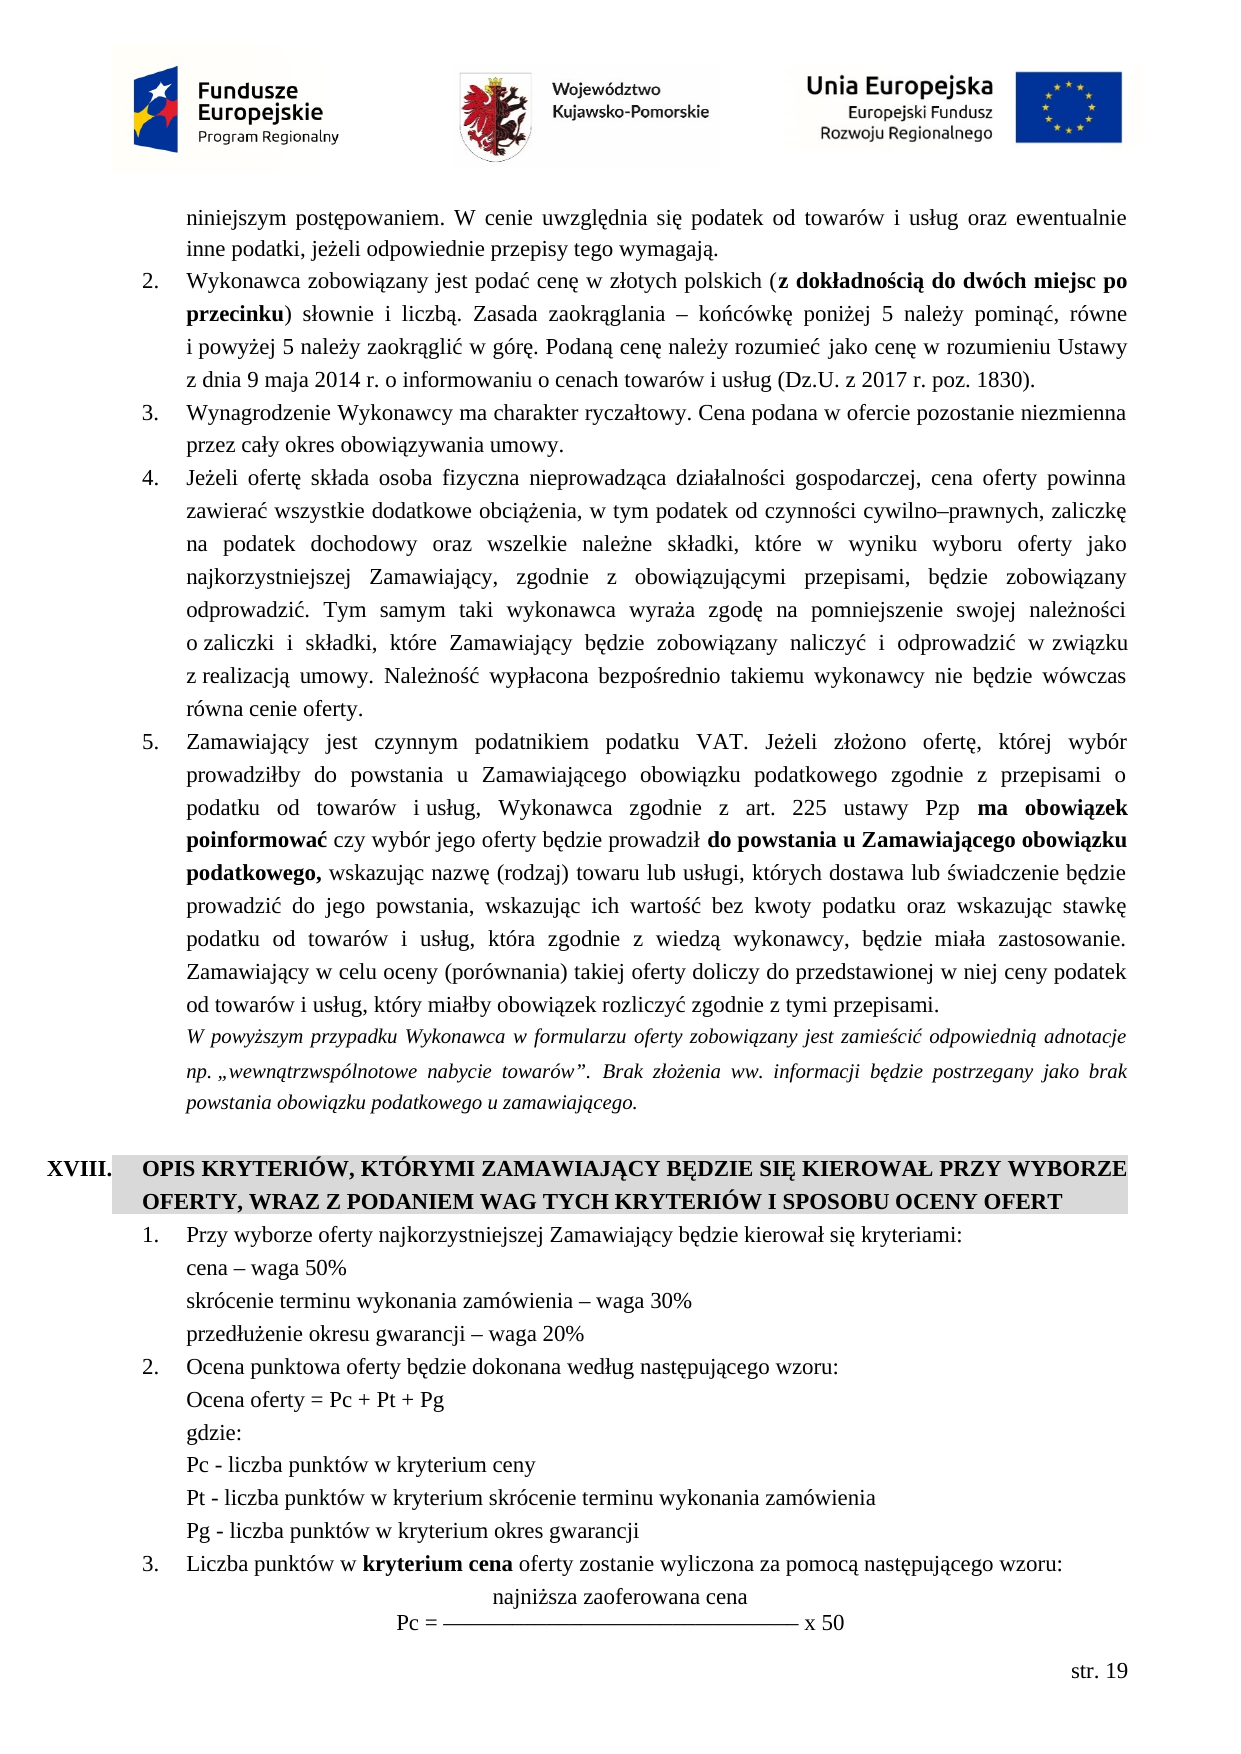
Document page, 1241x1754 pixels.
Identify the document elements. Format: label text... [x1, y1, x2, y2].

list Wynagrodzenie Wykonawcy ma charakter ryczałtowy. Cena podana w ofercie pozostanie niezmienna przez cały okres obowiązywania umowy. [142, 398, 1128, 458]
text Pg - liczba punktów w kryterium okres gwarancji [186, 1517, 1128, 1544]
picture [452, 64, 722, 167]
text najniższa zaoferowana cena [112, 1583, 1128, 1609]
list Ocena punktowa oferty będzie dokonana według następującego wzoru: [142, 1353, 1128, 1379]
text W powyższym przypadku Wykonawca w formularzu oferty zobowiązany jest zamieścić odpowiednią adnotacje np. „wewnątrzwspólnotowe nabycie towarów”. Brak złożenia ww. informacji będzie postrzegany jako brak powstania obowiązku podatkowego u zamawiającego. [186, 1024, 1128, 1114]
picture [112, 44, 360, 174]
text Pt - liczba punktów w kryterium skrócenie terminu wykonania zamówienia [186, 1484, 1128, 1511]
list OPIS KRYTERIÓW, KTÓRYMI ZAMAWIAJĄCY BĘDZIE SIĘ KIEROWAŁ PRZY WYBORZE OFERTY, WRAZ Z PODANIEM WAG TYCH KRYTERIÓW I SPOSOBU OCENY OFERT [112, 1155, 1128, 1214]
list Jeżeli ofertę składa osoba fizyczna nieprowadząca działalności gospodarczej, cena oferty powinna zawierać wszystkie dodatkowe obciążenia, w tym podatek od czynności cywilno–prawnych, zaliczkę na podatek dochodowy oraz wszelkie należne składki, które w wyniku wyboru oferty jako najkorzystniejszej Zamawiający, zgodnie z obowiązującymi przepisami, będzie zobowiązany odprowadzić. Tym samym taki wykonawca wyraża zgodę na pomniejszenie swojej należności o zaliczki i składki, które Zamawiający będzie zobowiązany naliczyć i odprowadzić w związku z realizacją umowy. Należność wypłacona bezpośrednio takiemu wykonawcy nie będzie wówczas równa cenie oferty. [142, 464, 1128, 721]
list Liczba punktów w kryterium cena oferty zostanie wyliczona za pomocą następującego wzoru: [142, 1550, 1128, 1577]
text Pc - liczba punktów w kryterium ceny [186, 1451, 1128, 1478]
text gdzie: [186, 1418, 1128, 1445]
picture [785, 64, 1145, 152]
text przedłużenie okresu gwarancji – waga 20% [186, 1320, 1128, 1346]
text Pc = ––––––––––––––––––––––––––––––– x 50 [112, 1609, 1128, 1636]
list Wykonawca zobowiązany jest podać cenę w złotych polskich (z dokładnością do dwóch miejsc po przecinku) słownie i liczbą. Zasada zaokrąglania – końcówkę poniżej 5 należy pominąć, równe i powyżej 5 należy zaokrąglić w górę. Podaną cenę należy rozumieć jako cenę w rozumieniu Ustawy z dnia 9 maja 2014 r. o informowaniu o cenach towarów i usług (Dz.U. z 2017 r. poz. 1830). [142, 267, 1128, 392]
text Ocena oferty = Pc + Pt + Pg [186, 1386, 1128, 1412]
list Przy wyborze oferty najkorzystniejszej Zamawiający będzie kierował się kryteriami: [142, 1221, 1128, 1247]
text cena – waga 50% [186, 1254, 1128, 1280]
text skrócenie terminu wykonania zamówienia – waga 30% [186, 1287, 1128, 1313]
list Zamawiający jest czynnym podatnikiem podatku VAT. Jeżeli złożono ofertę, której wybór prowadziłby do powstania u Zamawiającego obowiązku podatkowego zgodnie z przepisami o podatku od towarów i usług, Wykonawca zgodnie z art. 225 ustawy Pzp ma obowiązek poinformować czy wybór jego oferty będzie prowadził do powstania u Zamawiającego obowiązku podatkowego, wskazując nazwę (rodzaj) towaru lub usługi, których dostawa lub świadczenie będzie prowadzić do jego powstania, wskazując ich wartość bez kwoty podatku oraz wskazując stawkę podatku od towarów i usług, która zgodnie z wiedzą wykonawcy, będzie miała zastosowanie. Zamawiający w celu oceny (porównania) takiej oferty doliczy do przedstawionej w niej ceny podatek od towarów i usług, który miałby obowiązek rozliczyć zgodnie z tymi przepisami. [142, 728, 1128, 1017]
